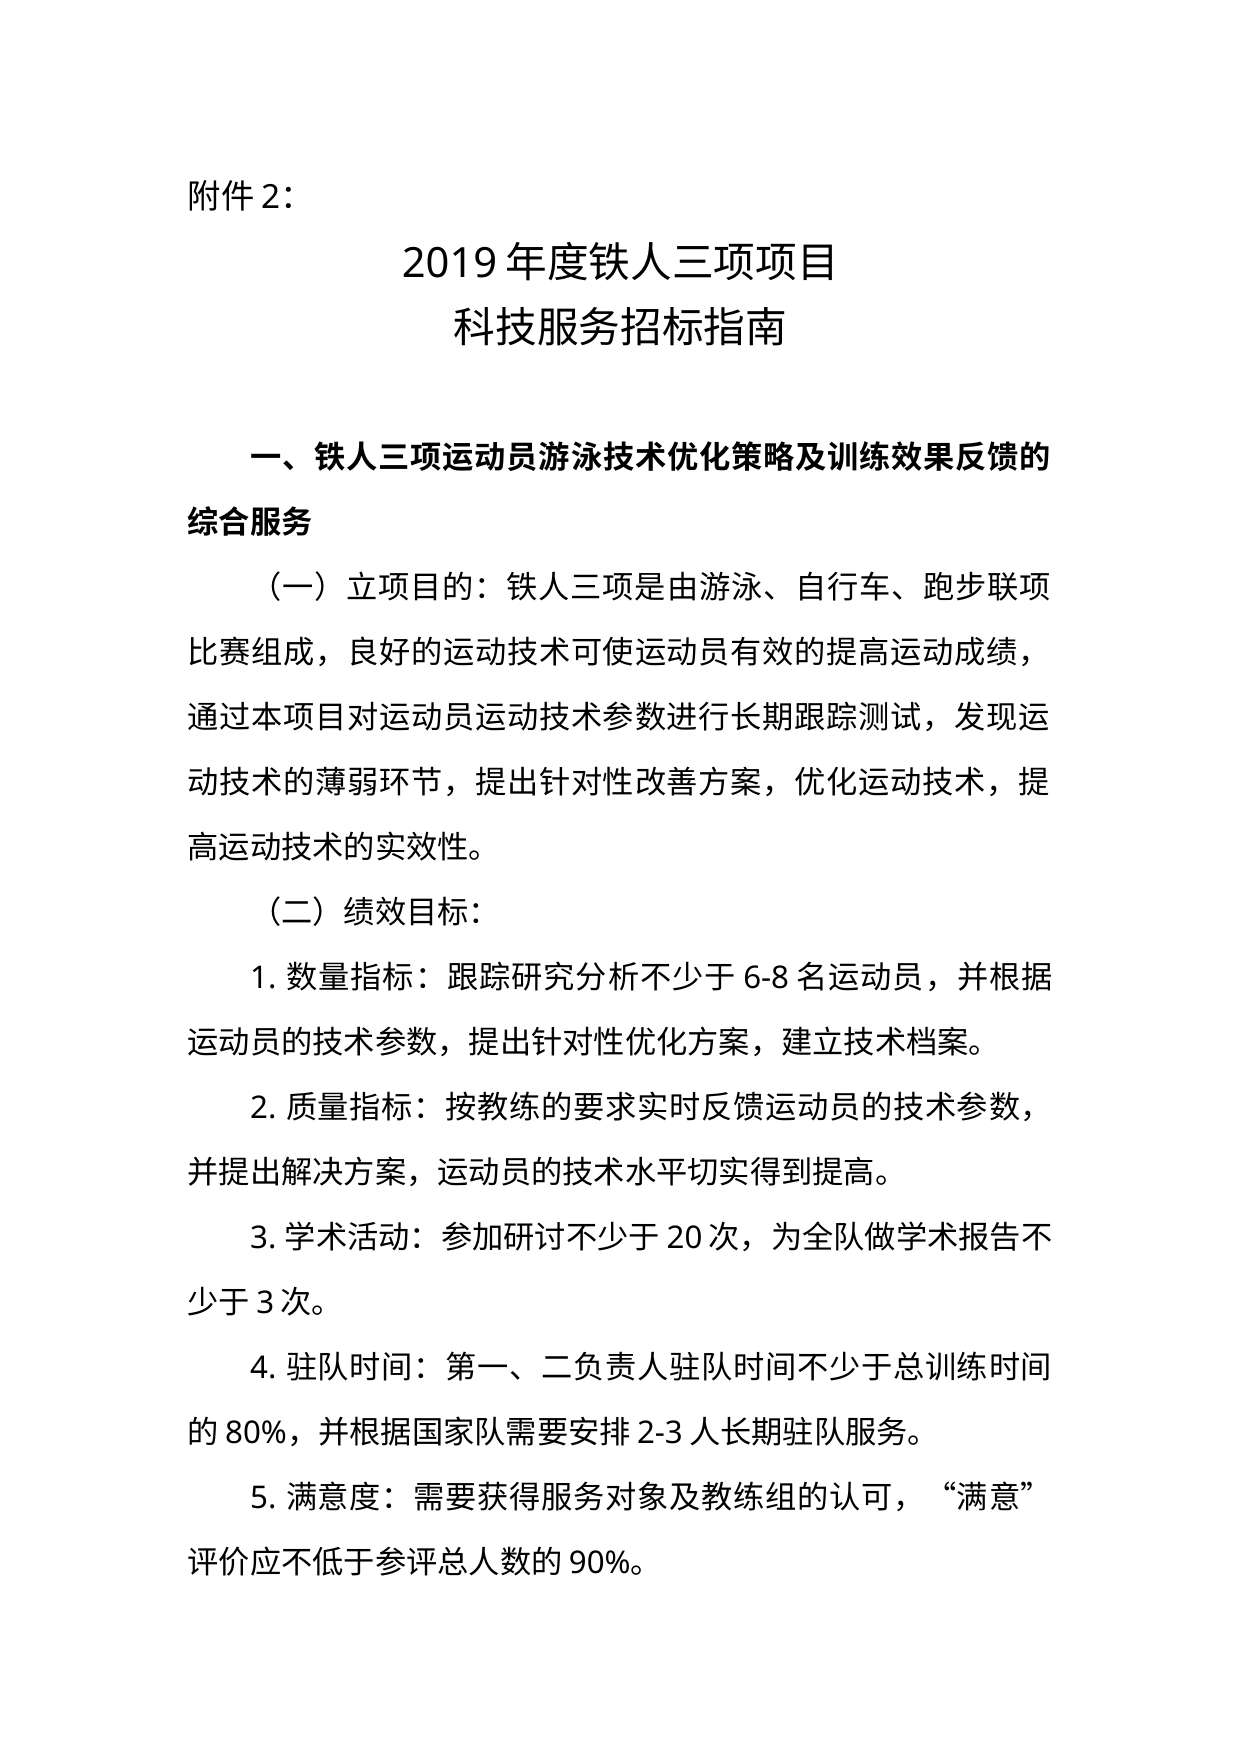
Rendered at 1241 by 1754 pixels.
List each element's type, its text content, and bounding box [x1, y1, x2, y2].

text （一）立项目的：铁人三项是由游泳、自行车、跑步联项比赛组成，良好的运动技术可使运动员有效的提高运动成绩，通过本项目对运动员运动技术参数进行长期跟踪测试，发现运动技术的薄弱环节，提出针对性改善方案，优化运动技术，提高运动技术的实效性。 [187, 552, 1053, 877]
text 附件2： [187, 162, 1053, 227]
text 3. 学术活动：参加研讨不少于20次，为全队做学术报告不少于3次。 [187, 1202, 1053, 1332]
text 科技服务招标指南 [187, 292, 1053, 357]
text 4. 驻队时间：第一、二负责人驻队时间不少于总训练时间的80%，并根据国家队需要安排2-3人长期驻队服务。 [187, 1332, 1053, 1462]
text 1. 数量指标：跟踪研究分析不少于6-8名运动员，并根据运动员的技术参数，提出针对性优化方案，建立技术档案。 [187, 942, 1053, 1072]
text 2019年度铁人三项项目 [187, 227, 1053, 292]
text 2. 质量指标：按教练的要求实时反馈运动员的技术参数，并提出解决方案，运动员的技术水平切实得到提高。 [187, 1072, 1053, 1202]
text （二）绩效目标： [187, 877, 1053, 942]
text 一、铁人三项运动员游泳技术优化策略及训练效果反馈的综合服务 [187, 422, 1053, 552]
text 5. 满意度：需要获得服务对象及教练组的认可，“满意”评价应不低于参评总人数的90%。 [187, 1462, 1053, 1592]
